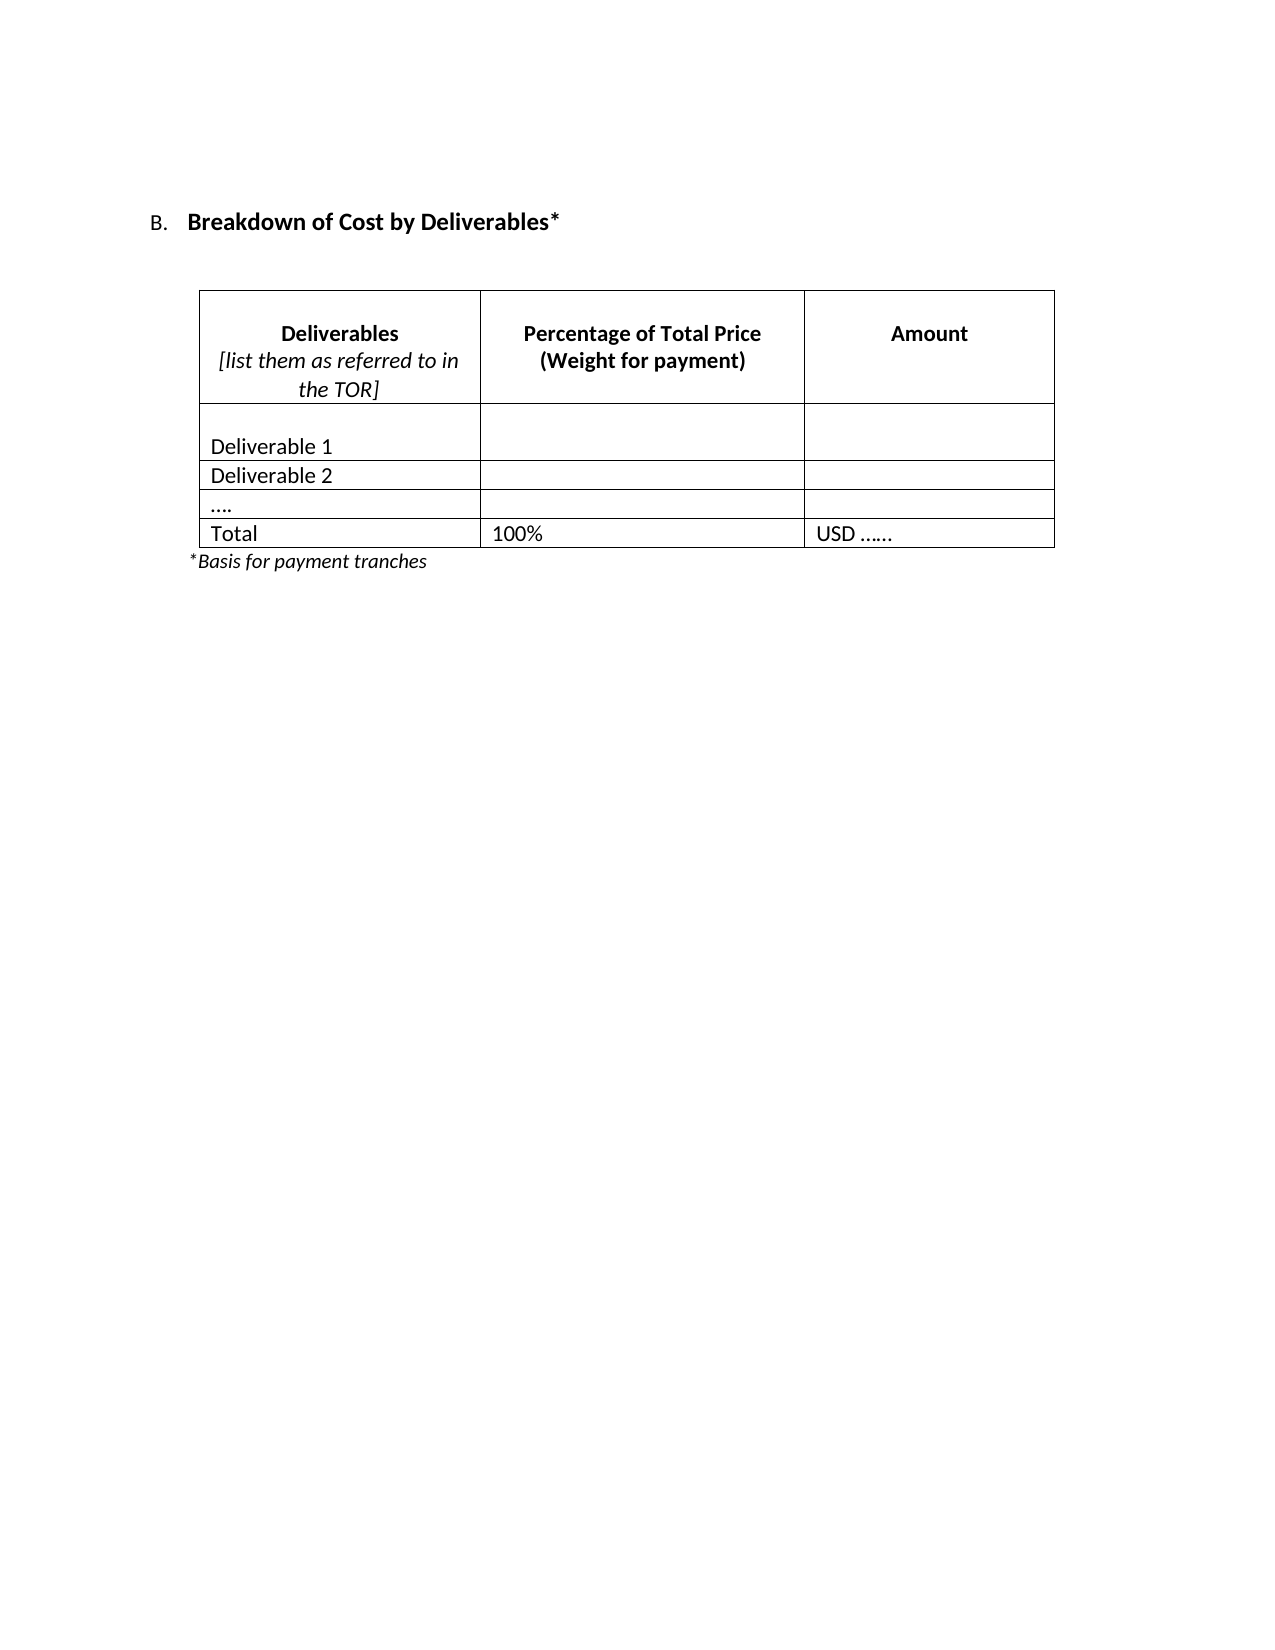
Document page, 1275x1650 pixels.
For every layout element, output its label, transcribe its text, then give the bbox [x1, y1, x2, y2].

text *Basis for payment tranches [187, 548, 1125, 573]
table_cell [481, 461, 804, 489]
list Breakdown of Cost by Deliverables* [150, 206, 1125, 237]
table_cell [481, 490, 804, 518]
table_header Deliverables [list them as referred to in the TOR] [200, 291, 480, 403]
table_cell Total [200, 519, 480, 547]
table_cell …. [200, 490, 480, 518]
table_cell Deliverable 1 [200, 404, 480, 460]
table_cell [805, 404, 1054, 460]
table_cell [481, 404, 804, 460]
table_cell USD …… [805, 519, 1054, 547]
table_header Percentage of Total Price (Weight for payment) [481, 291, 804, 403]
table_cell [805, 490, 1054, 518]
table_cell Deliverable 2 [200, 461, 480, 489]
table_cell 100% [481, 519, 804, 547]
table_header Amount [805, 291, 1054, 403]
table_cell [805, 461, 1054, 489]
